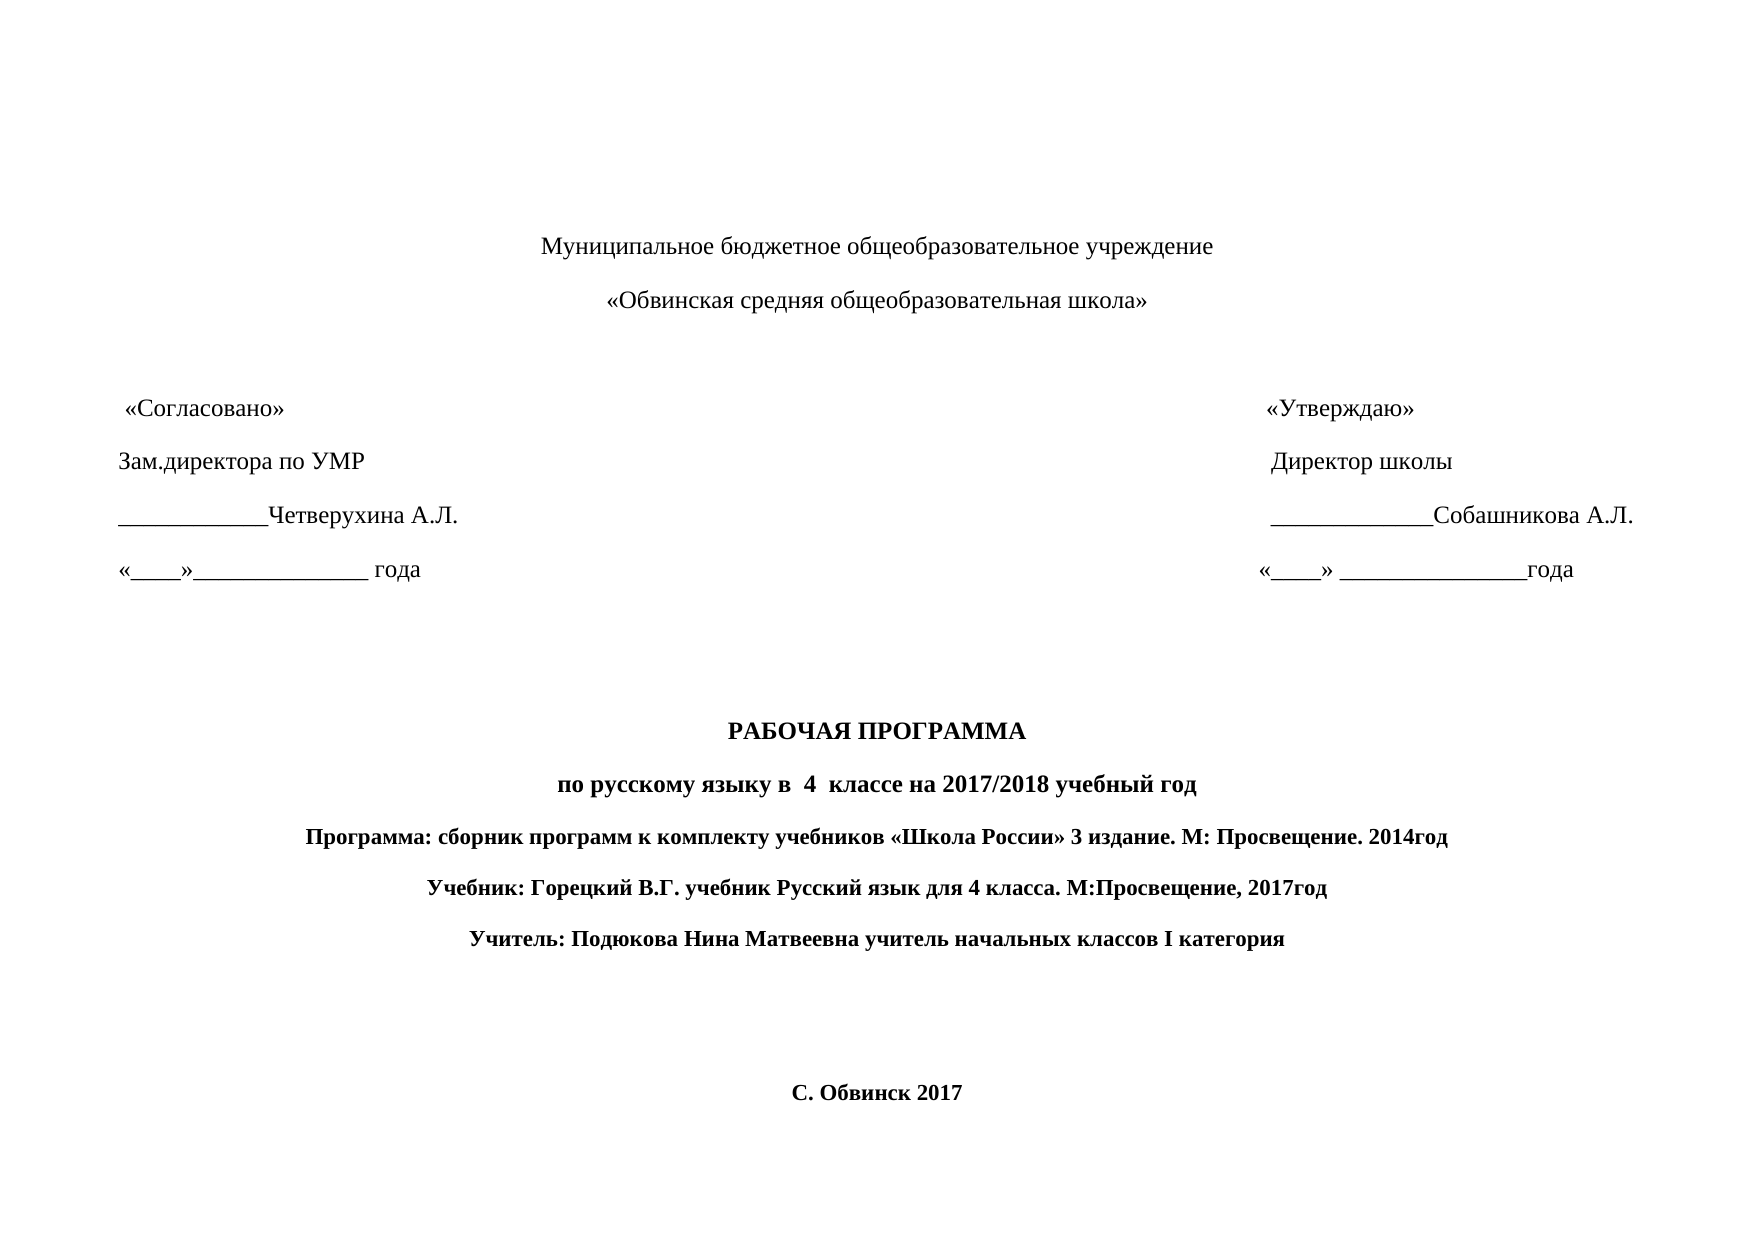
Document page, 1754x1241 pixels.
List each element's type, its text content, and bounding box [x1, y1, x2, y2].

text «Согласовано» «Утверждаю» [118, 393, 1636, 421]
text РАБОЧАЯ ПРОГРАММА [118, 716, 1636, 744]
text по русскому языку в 4 классе на 2017/2018 учебный год [118, 769, 1636, 798]
text Программа: сборник программ к комплекту учебников «Школа России» 3 издание. М: Просвещение. 2014год [118, 823, 1636, 850]
text Зам.директора по УМР Директор школы [118, 446, 1636, 475]
text С. Обвинск 2017 [118, 1079, 1636, 1105]
text ____________Четверухина А.Л. _____________Собашникова А.Л. [118, 500, 1636, 529]
text «____»______________ года «____» _______________года [118, 554, 1636, 583]
text «Обвинская средняя общеобразовательная школа» [118, 285, 1636, 314]
text Муниципальное бюджетное общеобразовательное учреждение [118, 231, 1636, 260]
text Учебник: Горецкий В.Г. учебник Русский язык для 4 класса. М:Просвещение, 2017год [118, 874, 1636, 901]
text Учитель: Подюкова Нина Матвеевна учитель начальных классов I категория [118, 926, 1636, 952]
